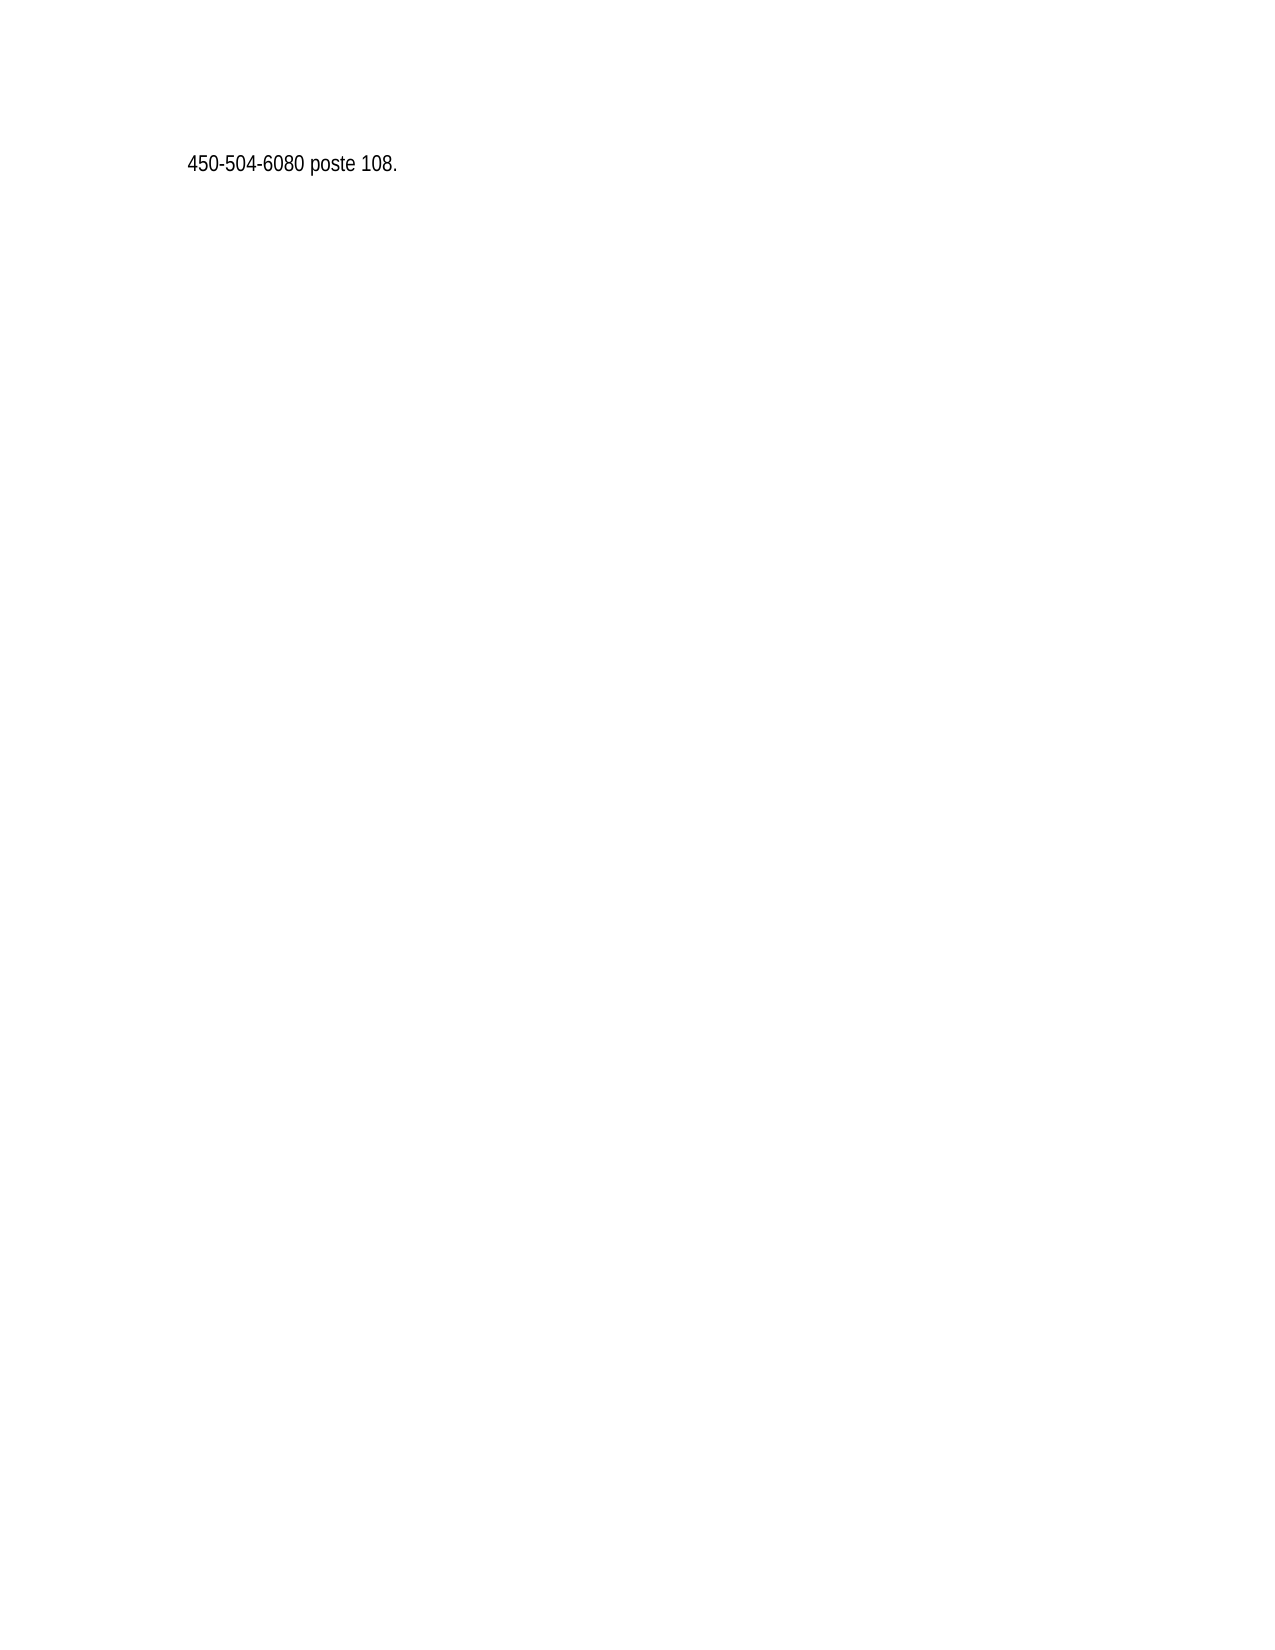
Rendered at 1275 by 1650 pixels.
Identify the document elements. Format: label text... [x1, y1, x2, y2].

text 450-504-6080 poste 108. [187, 150, 1087, 176]
